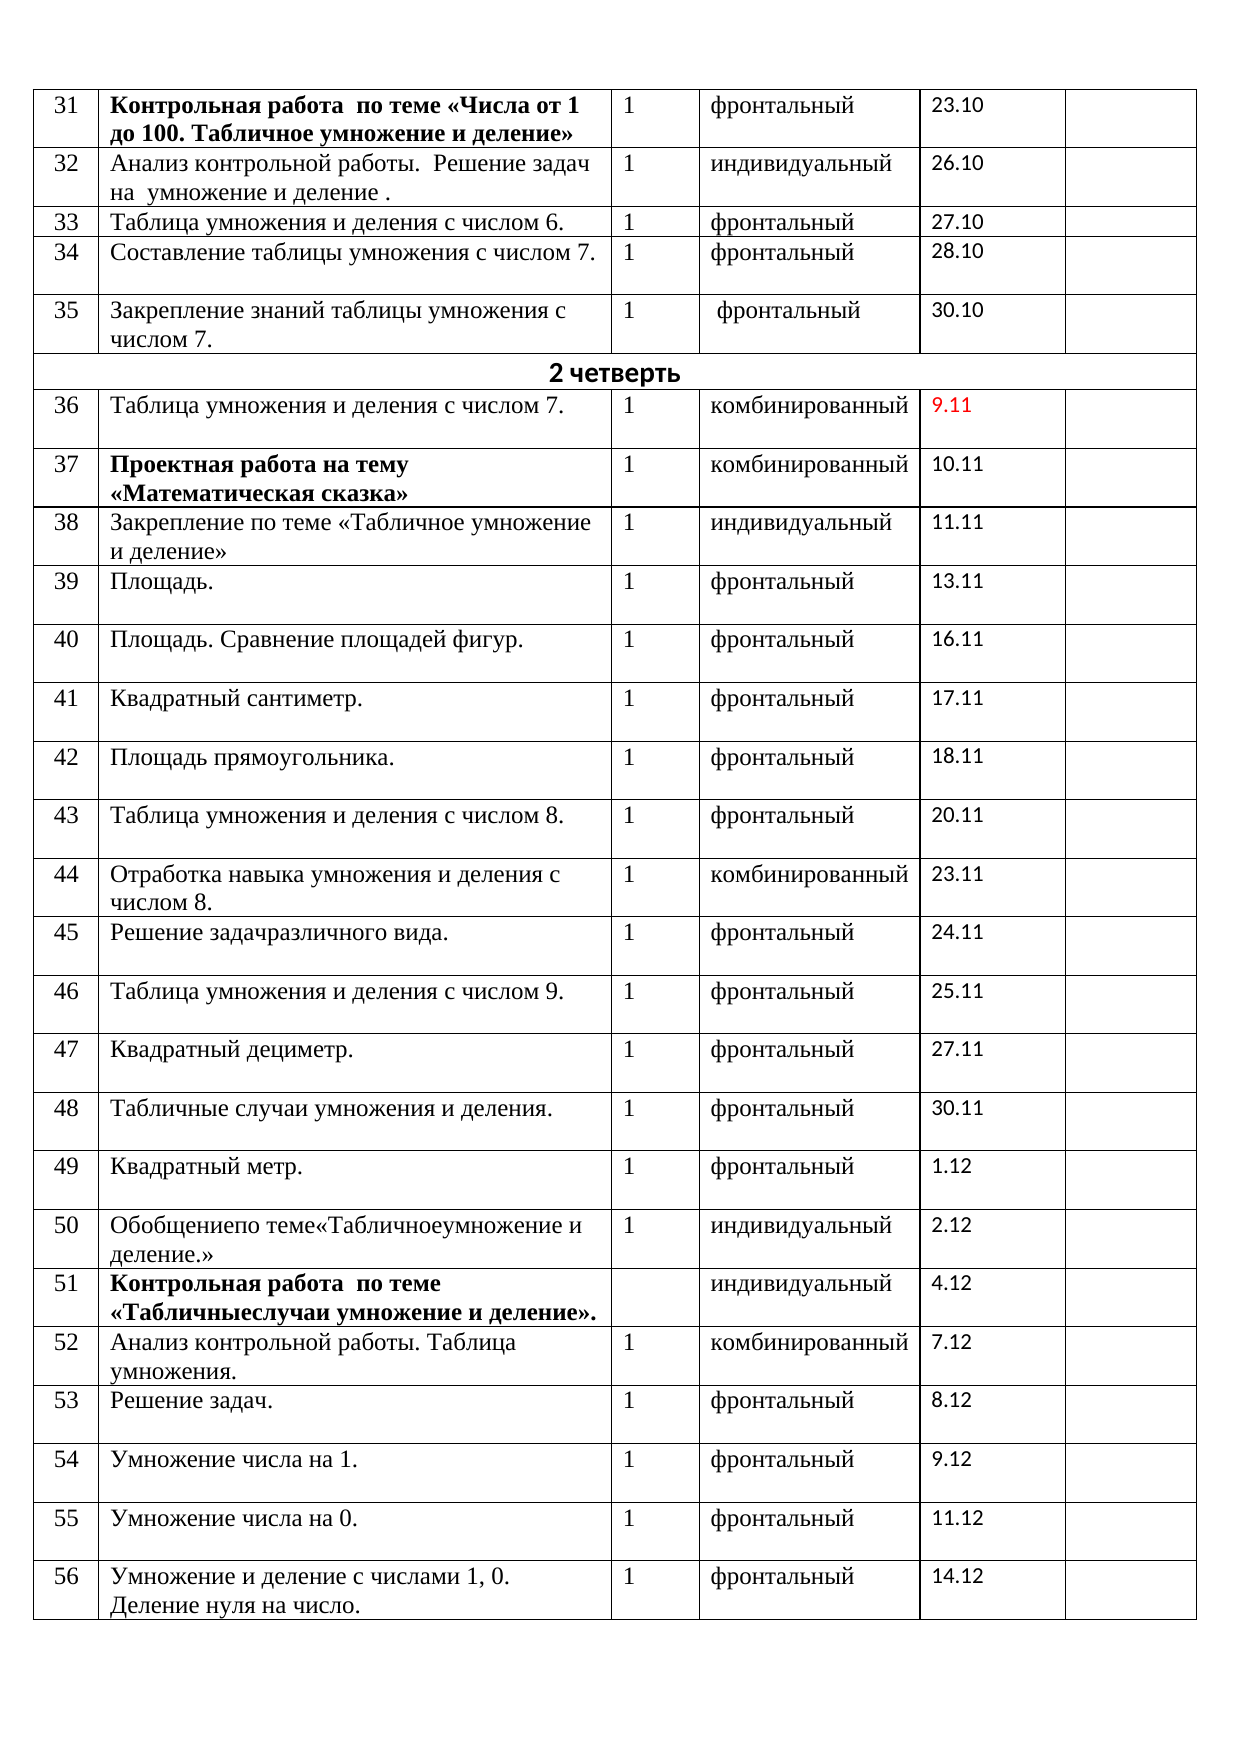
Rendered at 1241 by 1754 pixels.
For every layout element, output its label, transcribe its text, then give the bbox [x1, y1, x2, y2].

table_cell фронтальный [700, 295, 919, 353]
table_cell фронтальный [700, 207, 919, 236]
table_cell фронтальный [700, 976, 919, 1033]
table_cell 42 [34, 742, 98, 799]
table_cell 30.10 [921, 295, 1065, 353]
table_cell 44 [34, 859, 98, 916]
table_cell Квадратный метр. [99, 1151, 611, 1209]
table_cell 1.12 [921, 1151, 1065, 1209]
table_cell Табличные случаи умножения и деления. [99, 1093, 611, 1150]
table_cell индивидуальный [700, 148, 919, 206]
table_cell [1066, 508, 1196, 565]
table_cell 1 [612, 800, 699, 858]
table_cell 1 [612, 1034, 699, 1092]
table_cell [1066, 1561, 1196, 1619]
table_cell Квадратный сантиметр. [99, 683, 611, 741]
table_cell Умножение числа на 1. [99, 1444, 611, 1502]
table_cell 1 [612, 625, 699, 682]
table_cell [1066, 742, 1196, 799]
table_cell 41 [34, 683, 98, 741]
table_cell [612, 1269, 699, 1326]
table_cell фронтальный [700, 1503, 919, 1560]
table_cell [1066, 625, 1196, 682]
table_cell фронтальный [700, 1034, 919, 1092]
table_cell Анализ контрольной работы. Таблица умножения. [99, 1327, 611, 1384]
table_cell Решение задачразличного вида. [99, 917, 611, 975]
table_cell [1066, 566, 1196, 623]
table_cell 9.11 [921, 390, 1065, 448]
table_cell Проектная работа на тему «Математическая сказка» [99, 449, 611, 506]
table_cell 1 [612, 1444, 699, 1502]
table_cell Таблица умножения и деления с числом 7. [99, 390, 611, 448]
table_cell Обобщениепо теме«Табличноеумножение и деление.» [99, 1210, 611, 1267]
table_cell 40 [34, 625, 98, 682]
table_cell 23.11 [921, 859, 1065, 916]
table_cell 24.11 [921, 917, 1065, 975]
table_cell 1 [612, 148, 699, 206]
table_cell [1066, 1151, 1196, 1209]
table_cell 32 [34, 148, 98, 206]
table_cell 46 [34, 976, 98, 1033]
table_cell [1066, 1386, 1196, 1443]
table_cell [1066, 1093, 1196, 1150]
table_cell комбинированный [700, 859, 919, 916]
table_cell Квадратный дециметр. [99, 1034, 611, 1092]
table_cell Таблица умножения и деления с числом 6. [99, 207, 611, 236]
table_cell индивидуальный [700, 1269, 919, 1326]
table_cell 20.11 [921, 800, 1065, 858]
table_cell [1066, 859, 1196, 916]
table_cell Закрепление знаний таблицы умножения с числом 7. [99, 295, 611, 353]
table_cell [1066, 1210, 1196, 1267]
table_cell 47 [34, 1034, 98, 1092]
table_cell [1066, 390, 1196, 448]
table_cell [1066, 1269, 1196, 1326]
table_cell 1 [612, 1386, 699, 1443]
table_cell [1066, 90, 1196, 147]
table_cell 11.11 [921, 508, 1065, 565]
table_cell 17.11 [921, 683, 1065, 741]
table_cell Закрепление по теме «Табличное умножение и деление» [99, 508, 611, 565]
table_cell 52 [34, 1327, 98, 1384]
table_cell 1 [612, 1093, 699, 1150]
table_cell индивидуальный [700, 1210, 919, 1267]
table_cell 50 [34, 1210, 98, 1267]
table_cell 54 [34, 1444, 98, 1502]
table_cell 9.12 [921, 1444, 1065, 1502]
table_cell 39 [34, 566, 98, 623]
table_cell 10.11 [921, 449, 1065, 506]
table_cell 45 [34, 917, 98, 975]
table_cell фронтальный [700, 625, 919, 682]
table_cell фронтальный [700, 917, 919, 975]
table_cell [1066, 800, 1196, 858]
table_cell Отработка навыка умножения и деления с числом 8. [99, 859, 611, 916]
table_cell Умножение и деление с числами 1, 0. Деление нуля на число. [99, 1561, 611, 1619]
table_cell 23.10 [921, 90, 1065, 147]
table_cell 14.12 [921, 1561, 1065, 1619]
table_cell 49 [34, 1151, 98, 1209]
table_cell 1 [612, 237, 699, 294]
table_cell 2.12 [921, 1210, 1065, 1267]
table_cell 18.11 [921, 742, 1065, 799]
table_cell 43 [34, 800, 98, 858]
table_cell 2 четверть [34, 354, 1196, 389]
table_cell [1066, 683, 1196, 741]
table_cell Площадь. Сравнение площадей фигур. [99, 625, 611, 682]
table_cell [1066, 295, 1196, 353]
table_cell 13.11 [921, 566, 1065, 623]
table_cell 7.12 [921, 1327, 1065, 1384]
table_cell комбинированный [700, 449, 919, 506]
table_cell Контрольная работа по теме «Табличныеслучаи умножение и деление». [99, 1269, 611, 1326]
table_cell 53 [34, 1386, 98, 1443]
table_cell Решение задач. [99, 1386, 611, 1443]
table_cell фронтальный [700, 1444, 919, 1502]
table_cell [1066, 917, 1196, 975]
table_cell 38 [34, 508, 98, 565]
table_cell комбинированный [700, 1327, 919, 1384]
table_cell 1 [612, 917, 699, 975]
table_cell Составление таблицы умножения с числом 7. [99, 237, 611, 294]
table_cell 34 [34, 237, 98, 294]
table_cell фронтальный [700, 90, 919, 147]
table_cell Анализ контрольной работы. Решение задач на умножение и деление . [99, 148, 611, 206]
table_cell 11.12 [921, 1503, 1065, 1560]
table_cell фронтальный [700, 683, 919, 741]
table_cell 30.11 [921, 1093, 1065, 1150]
table_cell 1 [612, 1561, 699, 1619]
table_cell 8.12 [921, 1386, 1065, 1443]
table_cell 1 [612, 1151, 699, 1209]
table_cell [1066, 1034, 1196, 1092]
table_cell Площадь. [99, 566, 611, 623]
table_cell [1066, 1444, 1196, 1502]
table_cell 1 [612, 1503, 699, 1560]
table_cell фронтальный [700, 800, 919, 858]
table_cell Умножение числа на 0. [99, 1503, 611, 1560]
table_cell [1066, 976, 1196, 1033]
table_cell 36 [34, 390, 98, 448]
table_cell 25.11 [921, 976, 1065, 1033]
table_cell 1 [612, 449, 699, 506]
table_cell 1 [612, 207, 699, 236]
table_cell фронтальный [700, 1561, 919, 1619]
table_cell 31 [34, 90, 98, 147]
table_cell фронтальный [700, 742, 919, 799]
table_cell [1066, 1503, 1196, 1560]
table_cell 1 [612, 683, 699, 741]
table_cell [1066, 237, 1196, 294]
table_cell Таблица умножения и деления с числом 8. [99, 800, 611, 858]
table_cell 1 [612, 742, 699, 799]
table_cell 1 [612, 566, 699, 623]
table_cell [1066, 449, 1196, 506]
table_cell 16.11 [921, 625, 1065, 682]
table_cell индивидуальный [700, 508, 919, 565]
table_cell 1 [612, 976, 699, 1033]
table_cell 55 [34, 1503, 98, 1560]
table_cell фронтальный [700, 1151, 919, 1209]
table_cell фронтальный [700, 566, 919, 623]
table_cell 27.10 [921, 207, 1065, 236]
table_cell 56 [34, 1561, 98, 1619]
table_cell 1 [612, 508, 699, 565]
table_cell фронтальный [700, 1093, 919, 1150]
table_cell 28.10 [921, 237, 1065, 294]
table_cell 48 [34, 1093, 98, 1150]
table_cell 4.12 [921, 1269, 1065, 1326]
table_cell 51 [34, 1269, 98, 1326]
table_cell 1 [612, 859, 699, 916]
table_cell 1 [612, 1210, 699, 1267]
table_cell 1 [612, 1327, 699, 1384]
table_cell 1 [612, 90, 699, 147]
table_cell 37 [34, 449, 98, 506]
table_cell [1066, 148, 1196, 206]
table_cell 33 [34, 207, 98, 236]
table_cell Площадь прямоугольника. [99, 742, 611, 799]
table_cell 1 [612, 295, 699, 353]
table_cell фронтальный [700, 1386, 919, 1443]
table_cell 35 [34, 295, 98, 353]
table_cell 1 [612, 390, 699, 448]
table_cell комбинированный [700, 390, 919, 448]
table_cell Таблица умножения и деления с числом 9. [99, 976, 611, 1033]
table_cell 26.10 [921, 148, 1065, 206]
table_cell 27.11 [921, 1034, 1065, 1092]
table_cell [1066, 1327, 1196, 1384]
table_cell Контрольная работа по теме «Числа от 1 до 100. Табличное умножение и деление» [99, 90, 611, 147]
table_cell [1066, 207, 1196, 236]
table_cell фронтальный [700, 237, 919, 294]
